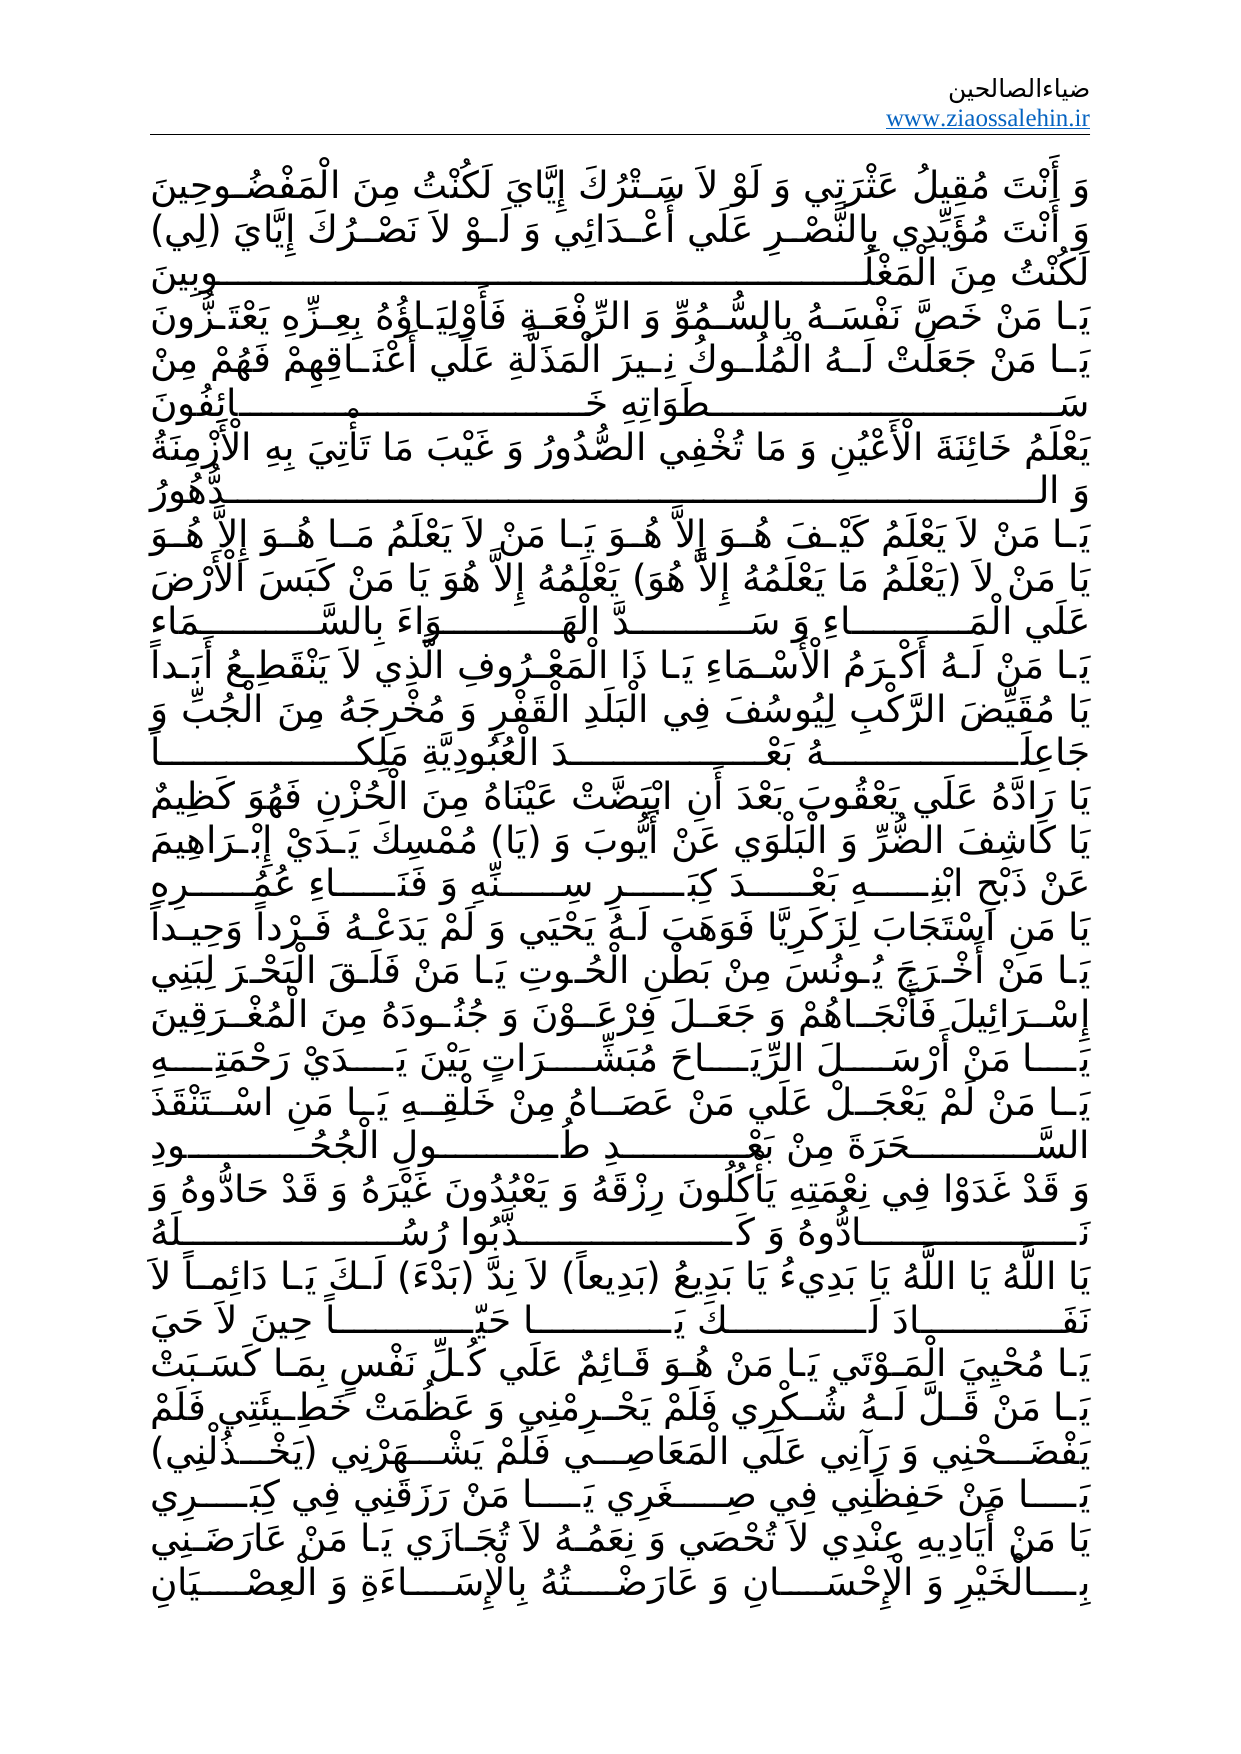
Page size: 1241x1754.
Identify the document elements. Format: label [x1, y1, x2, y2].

text [150, 163, 1090, 1604]
